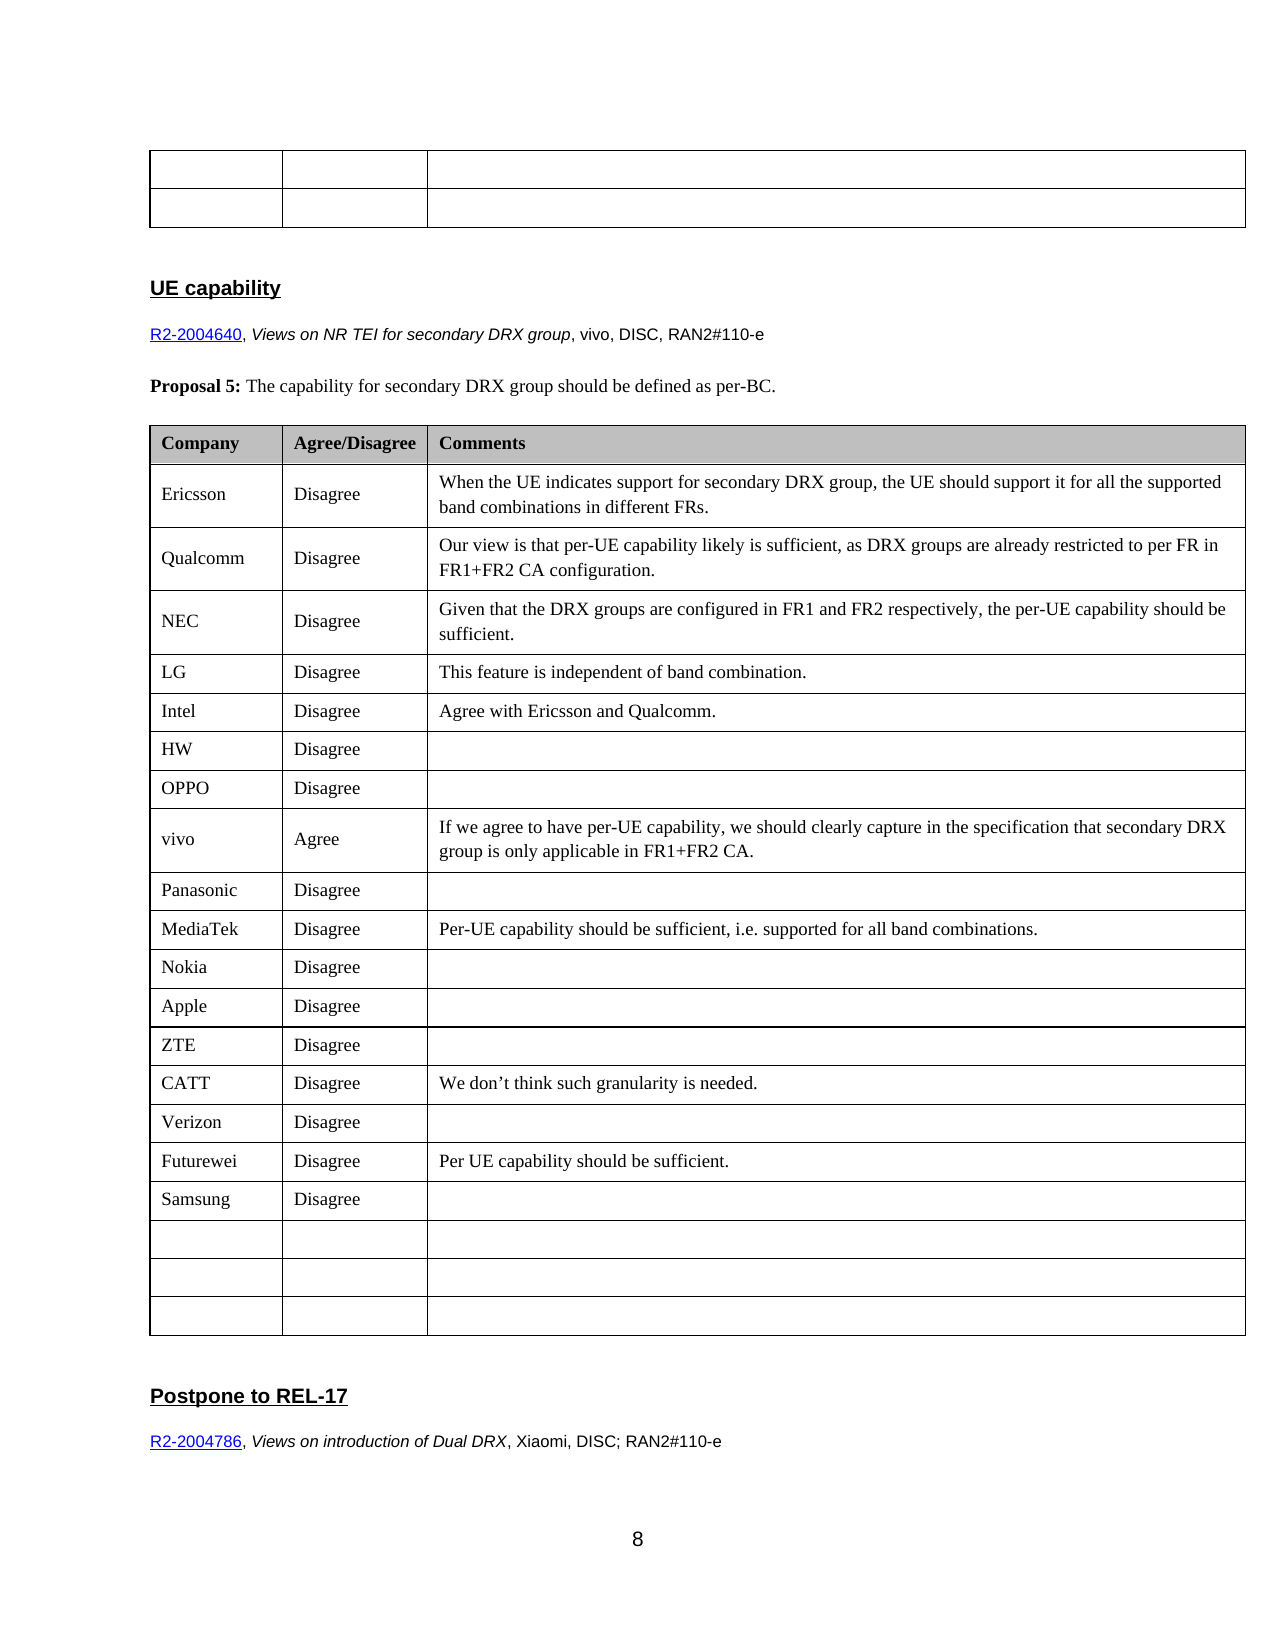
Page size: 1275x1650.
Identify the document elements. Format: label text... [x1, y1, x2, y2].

table_cell Disagree [283, 950, 427, 988]
table_cell Disagree [283, 655, 427, 692]
table_cell Disagree [283, 1028, 427, 1065]
table_cell [428, 1182, 1245, 1219]
table_cell [428, 1297, 1245, 1334]
table_cell Nokia [151, 950, 282, 988]
table_cell HW [151, 732, 282, 770]
table_cell Disagree [283, 1105, 427, 1142]
table_cell LG [151, 655, 282, 692]
table_cell [428, 151, 1245, 188]
text Proposal 5: The capability for secondary DRX group should be defined as per-BC. [150, 375, 1125, 397]
table_cell [283, 189, 427, 227]
table_cell Disagree [283, 528, 427, 590]
table_cell [283, 1221, 427, 1258]
text R2-2004786, Views on introduction of Dual DRX, Xiaomi, DISC; RAN2#110-e [150, 1432, 1125, 1451]
table_cell OPPO [151, 771, 282, 808]
table_cell [428, 989, 1245, 1026]
table_cell Disagree [283, 694, 427, 731]
table_cell NEC [151, 591, 282, 654]
table_cell [151, 1259, 282, 1296]
table_cell Disagree [283, 591, 427, 654]
table_cell ZTE [151, 1028, 282, 1065]
table_cell vivo [151, 809, 282, 872]
table_cell [428, 771, 1245, 808]
table_cell [428, 1221, 1245, 1258]
table_cell Qualcomm [151, 528, 282, 590]
table_cell [283, 151, 427, 188]
table_cell [283, 1297, 427, 1334]
text R2-2004640, Views on NR TEI for secondary DRX group, vivo, DISC, RAN2#110-e [150, 324, 1125, 343]
table_cell If we agree to have per-UE capability, we should clearly capture in the specification that secondary DRX group is only applicable in FR1+FR2 CA. [428, 809, 1245, 872]
table_cell Apple [151, 989, 282, 1026]
table_cell [283, 1259, 427, 1296]
table_cell Agree [283, 809, 427, 872]
table_cell [428, 950, 1245, 988]
table_cell [151, 1297, 282, 1334]
table_cell Disagree [283, 911, 427, 949]
table_cell Given that the DRX groups are configured in FR1 and FR2 respectively, the per-UE capability should be sufficient. [428, 591, 1245, 654]
table_cell Our view is that per-UE capability likely is sufficient, as DRX groups are already restricted to per FR in FR1+FR2 CA configuration. [428, 528, 1245, 590]
table_cell Disagree [283, 873, 427, 910]
table_cell Disagree [283, 1182, 427, 1219]
table_cell This feature is independent of band combination. [428, 655, 1245, 692]
table_cell [151, 189, 282, 227]
table_cell Disagree [283, 1143, 427, 1181]
table_cell Disagree [283, 1066, 427, 1104]
table_cell Samsung [151, 1182, 282, 1219]
table_cell [428, 1259, 1245, 1296]
table_header Comments [428, 426, 1245, 463]
table_cell CATT [151, 1066, 282, 1104]
table_cell Disagree [283, 465, 427, 527]
table_cell Disagree [283, 771, 427, 808]
table_cell Agree with Ericsson and Qualcomm. [428, 694, 1245, 731]
table_cell Disagree [283, 732, 427, 770]
table_cell [428, 1105, 1245, 1142]
table_header Agree/Disagree [283, 426, 427, 463]
table_cell When the UE indicates support for secondary DRX group, the UE should support it for all the supported band combinations in different FRs. [428, 465, 1245, 527]
table_cell Panasonic [151, 873, 282, 910]
table_cell [428, 1028, 1245, 1065]
table_cell [428, 873, 1245, 910]
text Postpone to REL-17 [150, 1384, 1125, 1408]
text UE capability [150, 276, 1125, 300]
table_cell [151, 1221, 282, 1258]
table_cell Per UE capability should be sufficient. [428, 1143, 1245, 1181]
table_cell We don’t think such granularity is needed. [428, 1066, 1245, 1104]
table_cell Verizon [151, 1105, 282, 1142]
table_cell Intel [151, 694, 282, 731]
table_cell [428, 189, 1245, 227]
table_cell [428, 732, 1245, 770]
table_cell [151, 151, 282, 188]
table_cell Per-UE capability should be sufficient, i.e. supported for all band combinations. [428, 911, 1245, 949]
table_header Company [151, 426, 282, 463]
table_cell MediaTek [151, 911, 282, 949]
table_cell Ericsson [151, 465, 282, 527]
table_cell Disagree [283, 989, 427, 1026]
table_cell Futurewei [151, 1143, 282, 1181]
